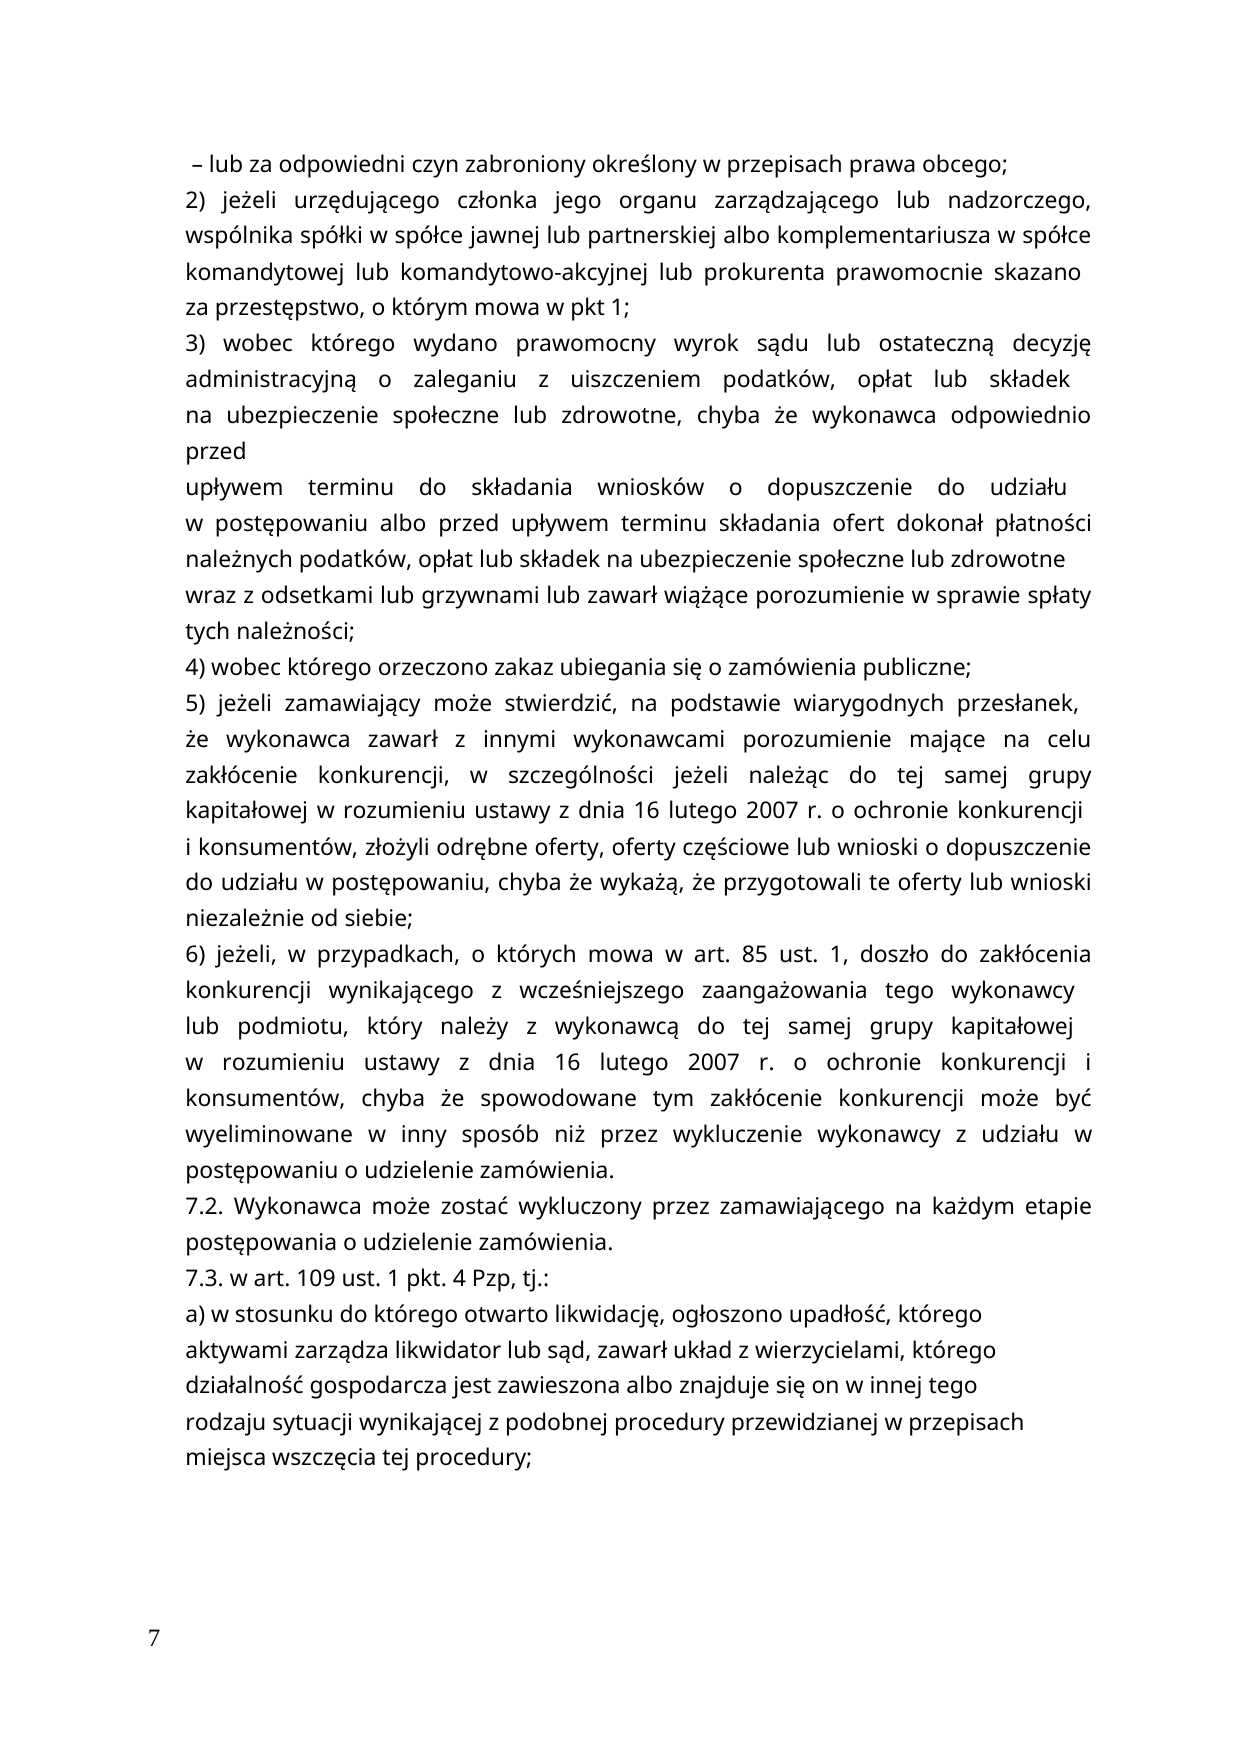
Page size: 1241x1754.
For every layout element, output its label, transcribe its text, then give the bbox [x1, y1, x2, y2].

text 7.3. w art. 109 ust. 1 pkt. 4 Pzp, tj.: [185, 1262, 1093, 1293]
text 5) jeżeli zamawiający może stwierdzić, na podstawie wiarygodnych przesłanek, że wykonawca zawarł z innymi wykonawcami porozumienie mające na celu zakłócenie konkurencji, w szczególności jeżeli należąc do tej samej grupy kapitałowej w rozumieniu ustawy z dnia 16 lutego 2007 r. o ochronie konkurencji i konsumentów, złożyli odrębne oferty, oferty częściowe lub wnioski o dopuszczenie do udziału w postępowaniu, chyba że wykażą, że przygotowali te oferty lub wnioski niezależnie od siebie; [185, 687, 1093, 933]
text 4) wobec którego orzeczono zakaz ubiegania się o zamówienia publiczne; [185, 651, 1093, 682]
text a) w stosunku do którego otwarto likwidację, ogłoszono upadłość, którego [185, 1298, 1093, 1329]
text 2) jeżeli urzędującego członka jego organu zarządzającego lub nadzorczego, wspólnika spółki w spółce jawnej lub partnerskiej albo komplementariusza w spółce komandytowej lub komandytowo-akcyjnej lub prokurenta prawomocnie skazano za przestępstwo, o którym mowa w pkt 1; [185, 183, 1093, 323]
text 3) wobec którego wydano prawomocny wyrok sądu lub ostateczną decyzję administracyjną o zaleganiu z uiszczeniem podatków, opłat lub składek na ubezpieczenie społeczne lub zdrowotne, chyba że wykonawca odpowiednio przed [185, 327, 1093, 466]
text upływem terminu do składania wniosków o dopuszczenie do udziału w postępowaniu albo przed upływem terminu składania ofert dokonał płatności należnych podatków, opłat lub składek na ubezpieczenie społeczne lub zdrowotne [185, 471, 1093, 574]
text rodzaju sytuacji wynikającej z podobnej procedury przewidzianej w przepisach [185, 1405, 1093, 1437]
text 7.2. Wykonawca może zostać wykluczony przez zamawiającego na każdym etapie postępowania o udzielenie zamówienia. [185, 1190, 1093, 1257]
text – lub za odpowiedni czyn zabroniony określony w przepisach prawa obcego; [185, 148, 1093, 179]
text 6) jeżeli, w przypadkach, o których mowa w art. 85 ust. 1, doszło do zakłócenia konkurencji wynikającego z wcześniejszego zaangażowania tego wykonawcy lub podmiotu, który należy z wykonawcą do tej samej grupy kapitałowej w rozumieniu ustawy z dnia 16 lutego 2007 r. o ochronie konkurencji i konsumentów, chyba że spowodowane tym zakłócenie konkurencji może być wyeliminowane w inny sposób niż przez wykluczenie wykonawcy z udziału w postępowaniu o udzielenie zamówienia. [185, 938, 1093, 1185]
text działalność gospodarcza jest zawieszona albo znajduje się on w innej tego [185, 1369, 1093, 1401]
text miejsca wszczęcia tej procedury; [185, 1441, 1093, 1473]
text aktywami zarządza likwidator lub sąd, zawarł układ z wierzycielami, którego [185, 1333, 1093, 1365]
text wraz z odsetkami lub grzywnami lub zawarł wiążące porozumienie w sprawie spłaty tych należności; [185, 579, 1093, 646]
